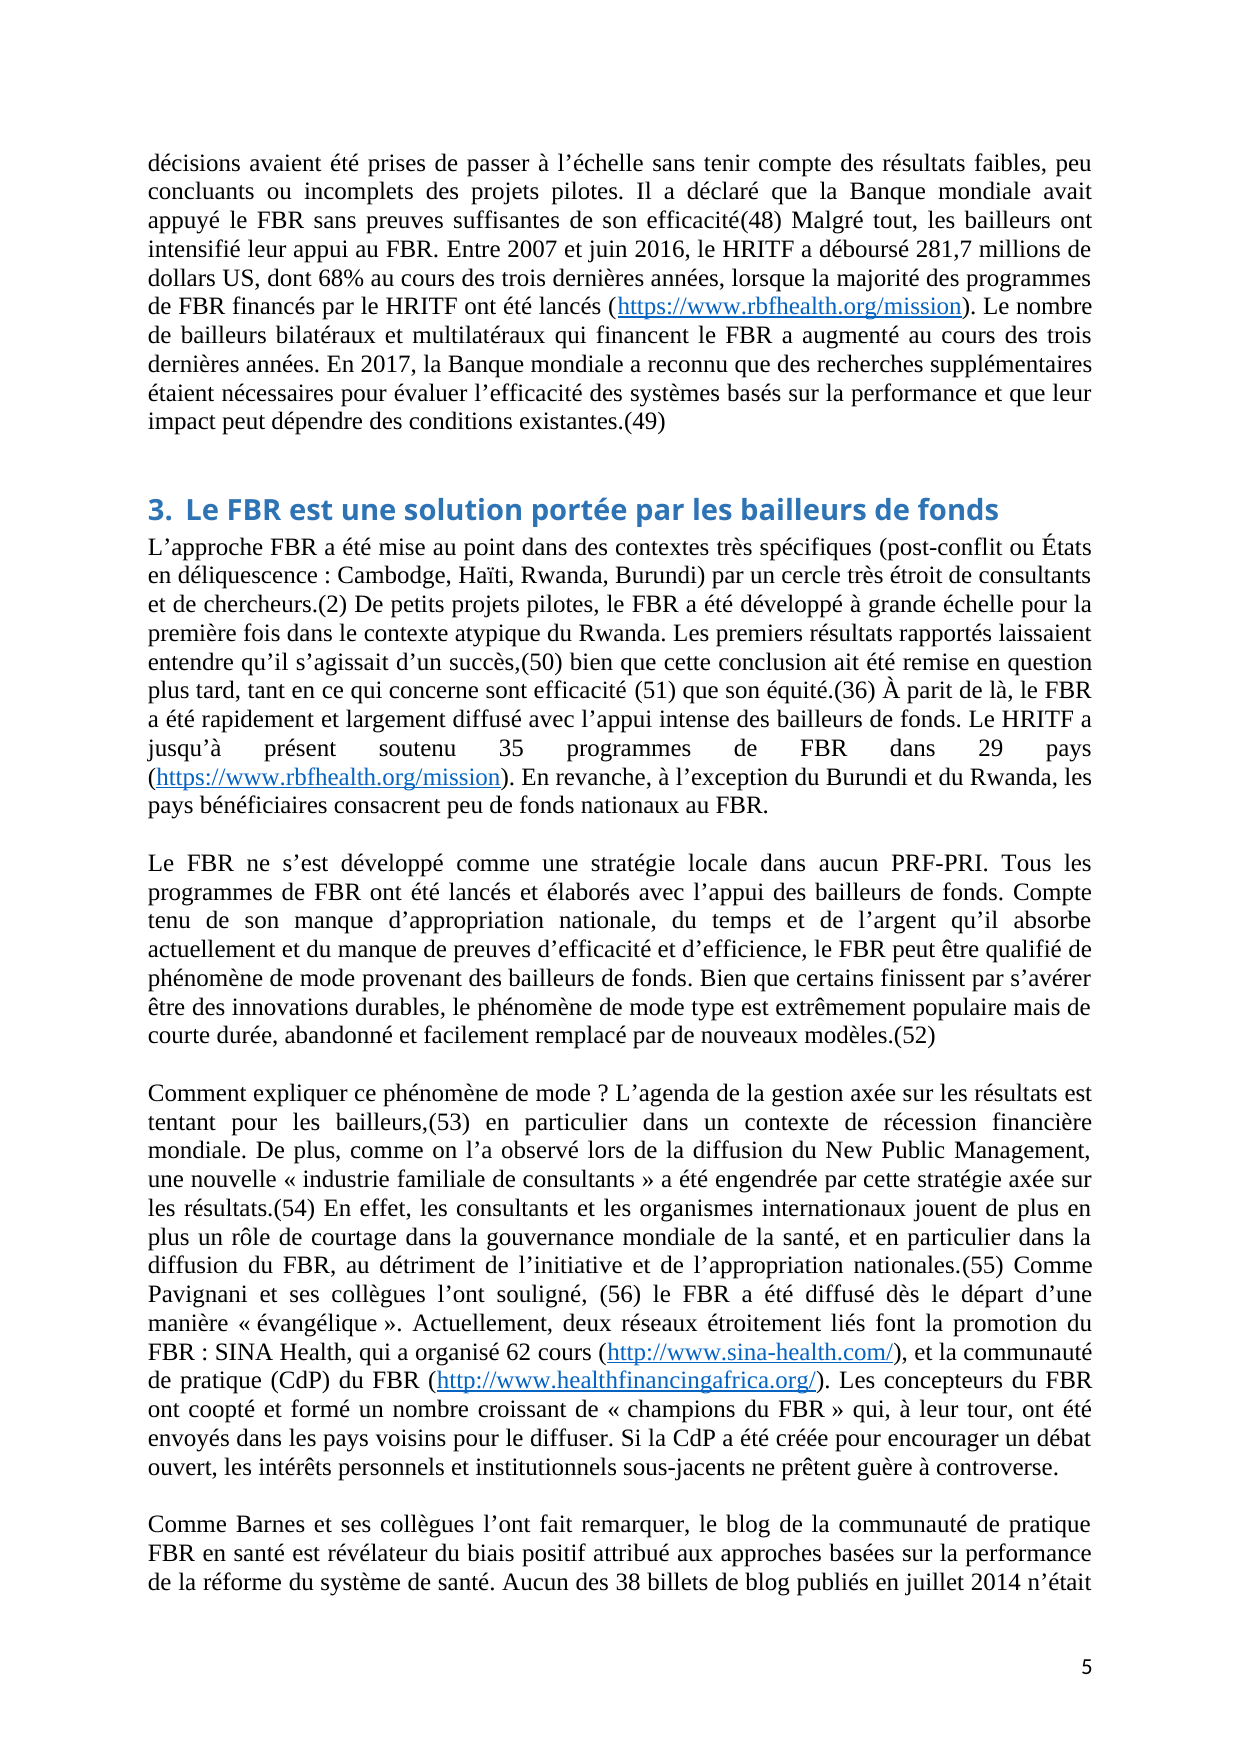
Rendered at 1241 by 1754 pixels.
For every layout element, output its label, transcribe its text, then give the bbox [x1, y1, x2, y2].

text Comment expliquer ce phénomène de mode ? L’agenda de la gestion axée sur les résultats est tentant pour les bailleurs,(53) en particulier dans un contexte de récession financière mondiale. De plus, comme on l’a observé lors de la diffusion du New Public Management, une nouvelle « industrie familiale de consultants » a été engendrée par cette stratégie axée sur les résultats.(54) En effet, les consultants et les organismes internationaux jouent de plus en plus un rôle de courtage dans la gouvernance mondiale de la santé, et en particulier dans la diffusion du FBR, au détriment de l’initiative et de l’appropriation nationales.(55) Comme Pavignani et ses collègues l’ont souligné, (56) le FBR a été diffusé dès le départ d’une manière « évangélique ». Actuellement, deux réseaux étroitement liés font la promotion du FBR : SINA Health, qui a organisé 62 cours (http://www.sina-health.com/), et la communauté de pratique (CdP) du FBR (http://www.healthfinancingafrica.org/). Les concepteurs du FBR ont coopté et formé un nombre croissant de « champions du FBR » qui, à leur tour, ont été envoyés dans les pays voisins pour le diffuser. Si la CdP a été créée pour encourager un débat ouvert, les intérêts personnels et institutionnels sous-jacents ne prêtent guère à controverse. [148, 1078, 1093, 1480]
text Le FBR ne s’est développé comme une stratégie locale dans aucun PRF-PRI. Tous les programmes de FBR ont été lancés et élaborés avec l’appui des bailleurs de fonds. Compte tenu de son manque d’appropriation nationale, du temps et de l’argent qu’il absorbe actuellement et du manque de preuves d’efficacité et d’efficience, le FBR peut être qualifié de phénomène de mode provenant des bailleurs de fonds. Bien que certains finissent par s’avérer être des innovations durables, le phénomène de mode type est extrêmement populaire mais de courte durée, abandonné et facilement remplacé par de nouveaux modèles.(52) [148, 848, 1093, 1049]
subtitle Le FBR est une solution portée par les bailleurs de fonds [148, 489, 1093, 528]
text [148, 1509, 1093, 1595]
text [148, 148, 1093, 435]
text L’approche FBR a été mise au point dans des contextes très spécifiques (post-conflit ou États en déliquescence : Cambodge, Haïti, Rwanda, Burundi) par un cercle très étroit de consultants et de chercheurs.(2) De petits projets pilotes, le FBR a été développé à grande échelle pour la première fois dans le contexte atypique du Rwanda. Les premiers résultats rapportés laissaient entendre qu’il s’agissait d’un succès,(50) bien que cette conclusion ait été remise en question plus tard, tant en ce qui concerne sont efficacité (51) que son équité.(36) À parit de là, le FBR a été rapidement et largement diffusé avec l’appui intense des bailleurs de fonds. Le HRITF a jusqu’à présent soutenu 35 programmes de FBR dans 29 pays (https://www.rbfhealth.org/mission). En revanche, à l’exception du Burundi et du Rwanda, les pays bénéficiaires consacrent peu de fonds nationaux au FBR. [148, 532, 1093, 819]
